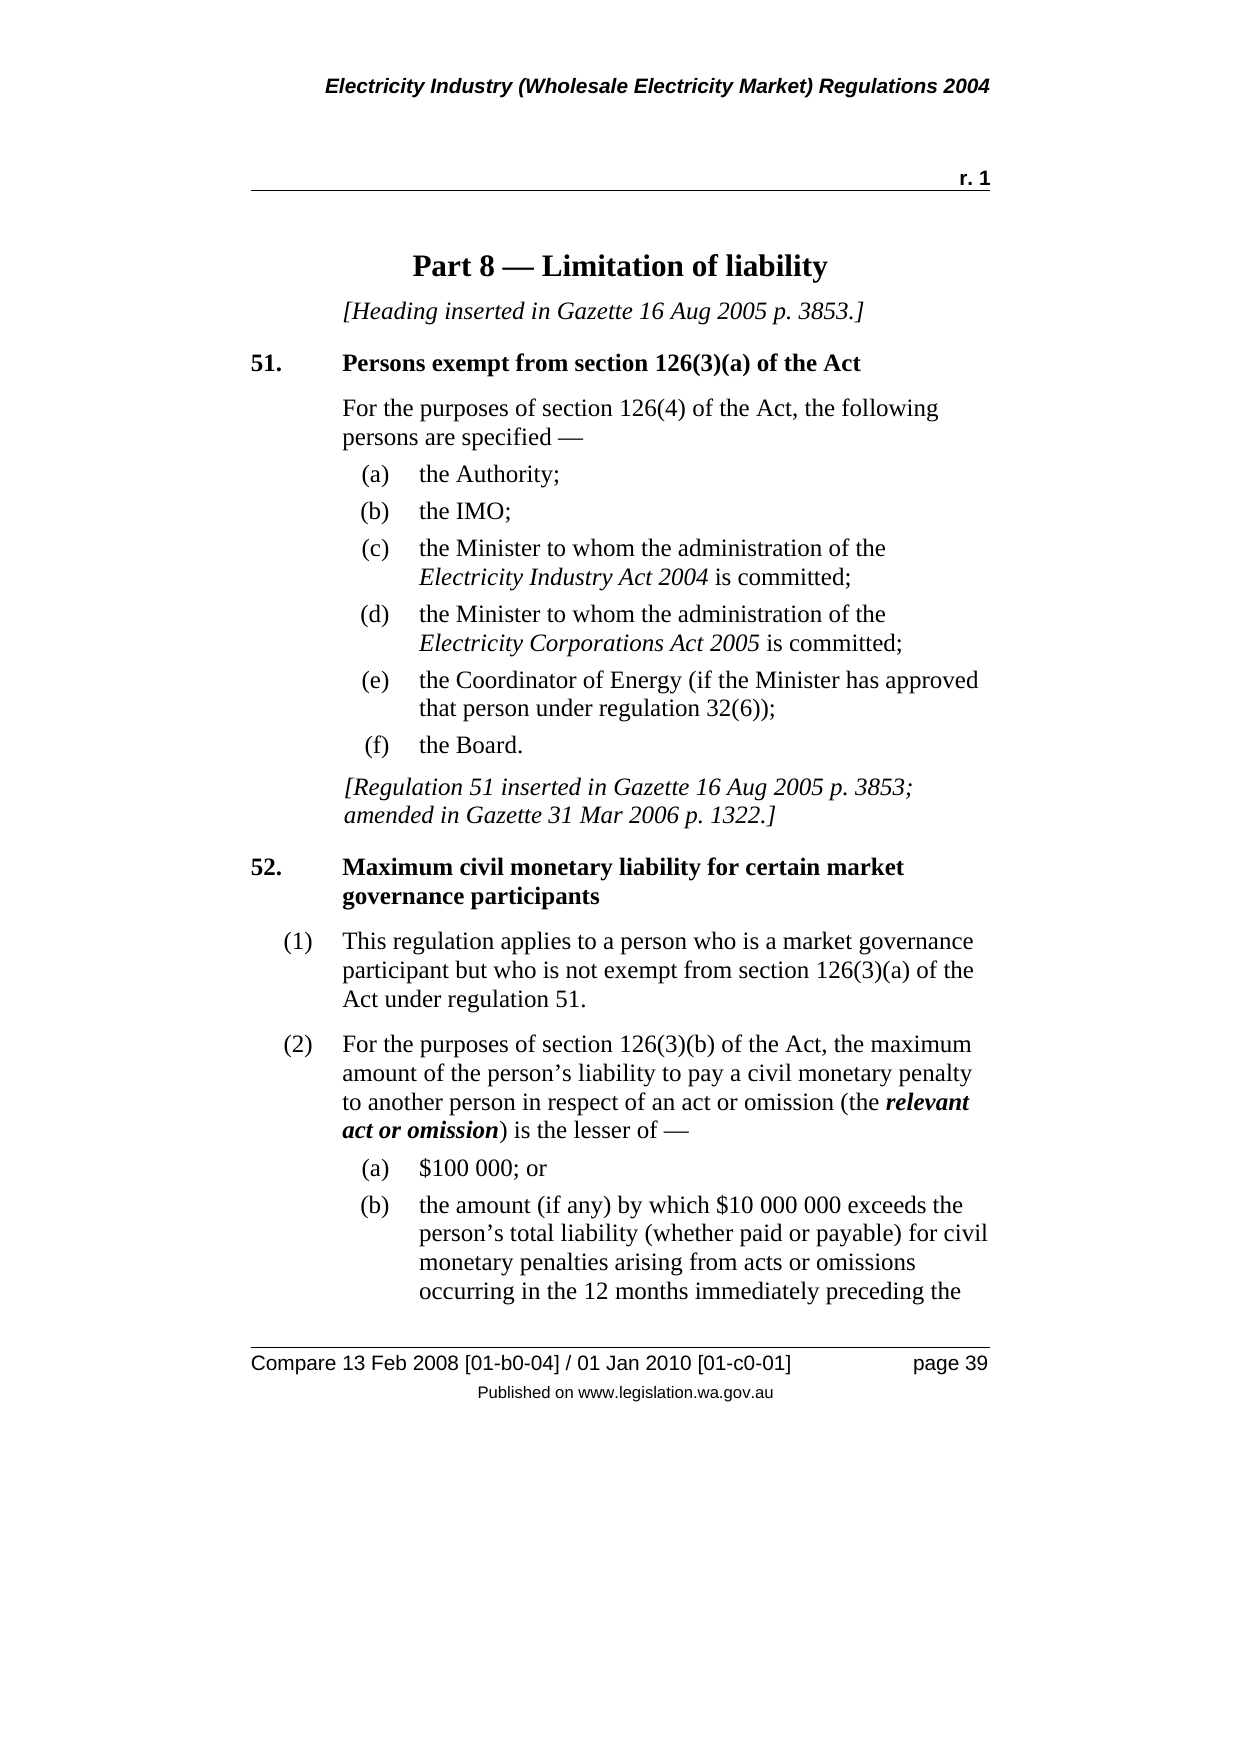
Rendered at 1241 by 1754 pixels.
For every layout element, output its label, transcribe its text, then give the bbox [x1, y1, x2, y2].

text (a) the Authority; [251, 459, 990, 488]
subtitle [Heading inserted in Gazette 16 Aug 2005 p. 3853.] [251, 296, 990, 325]
text (2) For the purposes of section 126(3)(b) of the Act, the maximum amount of the person’s liability to pay a civil monetary penalty to another person in respect of an act or omission (the relevant act or omission) is the lesser of — [251, 1029, 990, 1144]
text (1) This regulation applies to a person who is a market governance participant but who is not exempt from section 126(3)(a) of the Act under regulation 51. [251, 926, 990, 1013]
text (a) $100 000; or [251, 1153, 990, 1181]
text [Regulation 51 inserted in Gazette 16 Aug 2005 p. 3853; amended in Gazette 31 Mar 2006 p. 1322.] [251, 772, 990, 829]
text (b) the IMO; [251, 496, 990, 525]
subtitle Part 8 — Limitation of liability [251, 247, 990, 283]
text (c) the Minister to whom the administration of the Electricity Industry Act 2004 is committed; [251, 533, 990, 591]
text (d) the Minister to whom the administration of the Electricity Corporations Act 2005 is committed; [251, 599, 990, 656]
text (f) the Board. [251, 731, 990, 759]
subtitle 51. Persons exempt from section 126(3)(a) of the Act [251, 348, 990, 376]
text (e) the Coordinator of Energy (if the Minister has approved that person under regulation 32(6)); [251, 665, 990, 722]
text For the purposes of section 126(4) of the Act, the following persons are specified — [251, 393, 990, 451]
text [251, 1190, 990, 1305]
subtitle 52. Maximum civil monetary liability for certain market governance participants [251, 852, 990, 910]
